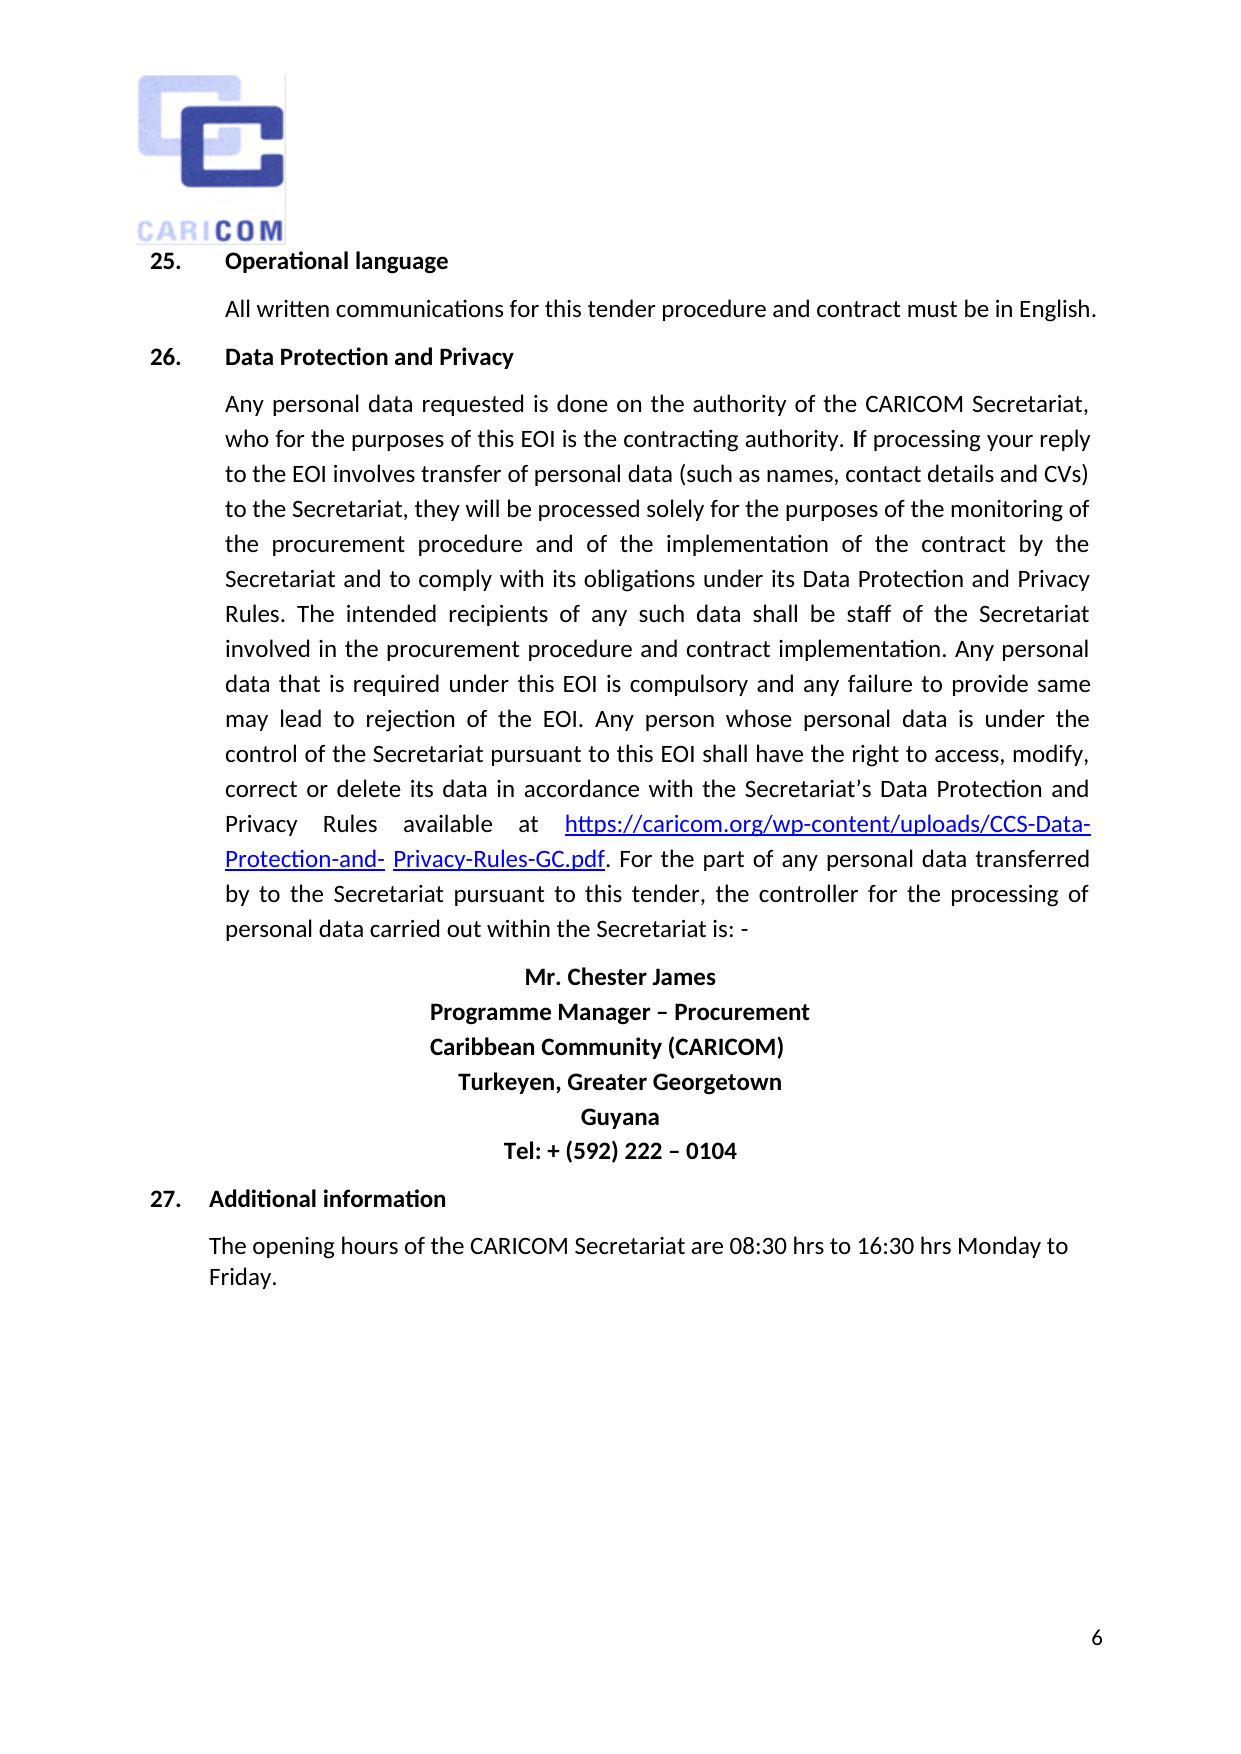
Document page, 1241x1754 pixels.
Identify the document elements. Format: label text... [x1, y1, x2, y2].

picture [135, 75, 287, 246]
text Turkeyen, Greater Georgetown Guyana [458, 1066, 782, 1131]
list Additional information [150, 1183, 1103, 1213]
text All written communications for this tender procedure and contract must be in English. [225, 293, 1103, 323]
subtitle Operational language [150, 245, 1103, 276]
subtitle Mr. Chester James Programme Manager – Procurement Caribbean Community (CARICOM) [430, 961, 812, 1061]
text Tel: + (592) 222 – 0104 [214, 1136, 1026, 1166]
subtitle Data Protection and Privacy [150, 341, 1103, 371]
text The opening hours of the CARICOM Secretariat are 08:30 hrs to 16:30 hrs Monday to Friday. [209, 1230, 1103, 1291]
text Any personal data requested is done on the authority of the CARICOM Secretariat, who for the purposes of this EOI is the contracting authority. If processing your reply to the EOI involves transfer of personal data (such as names, contact details and CVs) to the Secretariat, they will be processed solely for the purposes of the monitoring of the procurement procedure and of the implementation of the contract by the Secretariat and to comply with its obligations under its Data Protection and Privacy Rules. The intended recipients of any such data shall be staff of the Secretariat involved in the procurement procedure and contract implementation. Any personal data that is required under this EOI is compulsory and any failure to provide same may lead to rejection of the EOI. Any person whose personal data is under the control of the Secretariat pursuant to this EOI shall have the right to access, modify, correct or delete its data in accordance with the Secretariat’s Data Protection and Privacy Rules available at https://caricom.org/wp-content/uploads/CCS-Data-Protection-and- Privacy-Rules-GC.pdf. For the part of any personal data transferred by to the Secretariat pursuant to this tender, the controller for the processing of personal data carried out within the Secretariat is: - [225, 388, 1091, 944]
